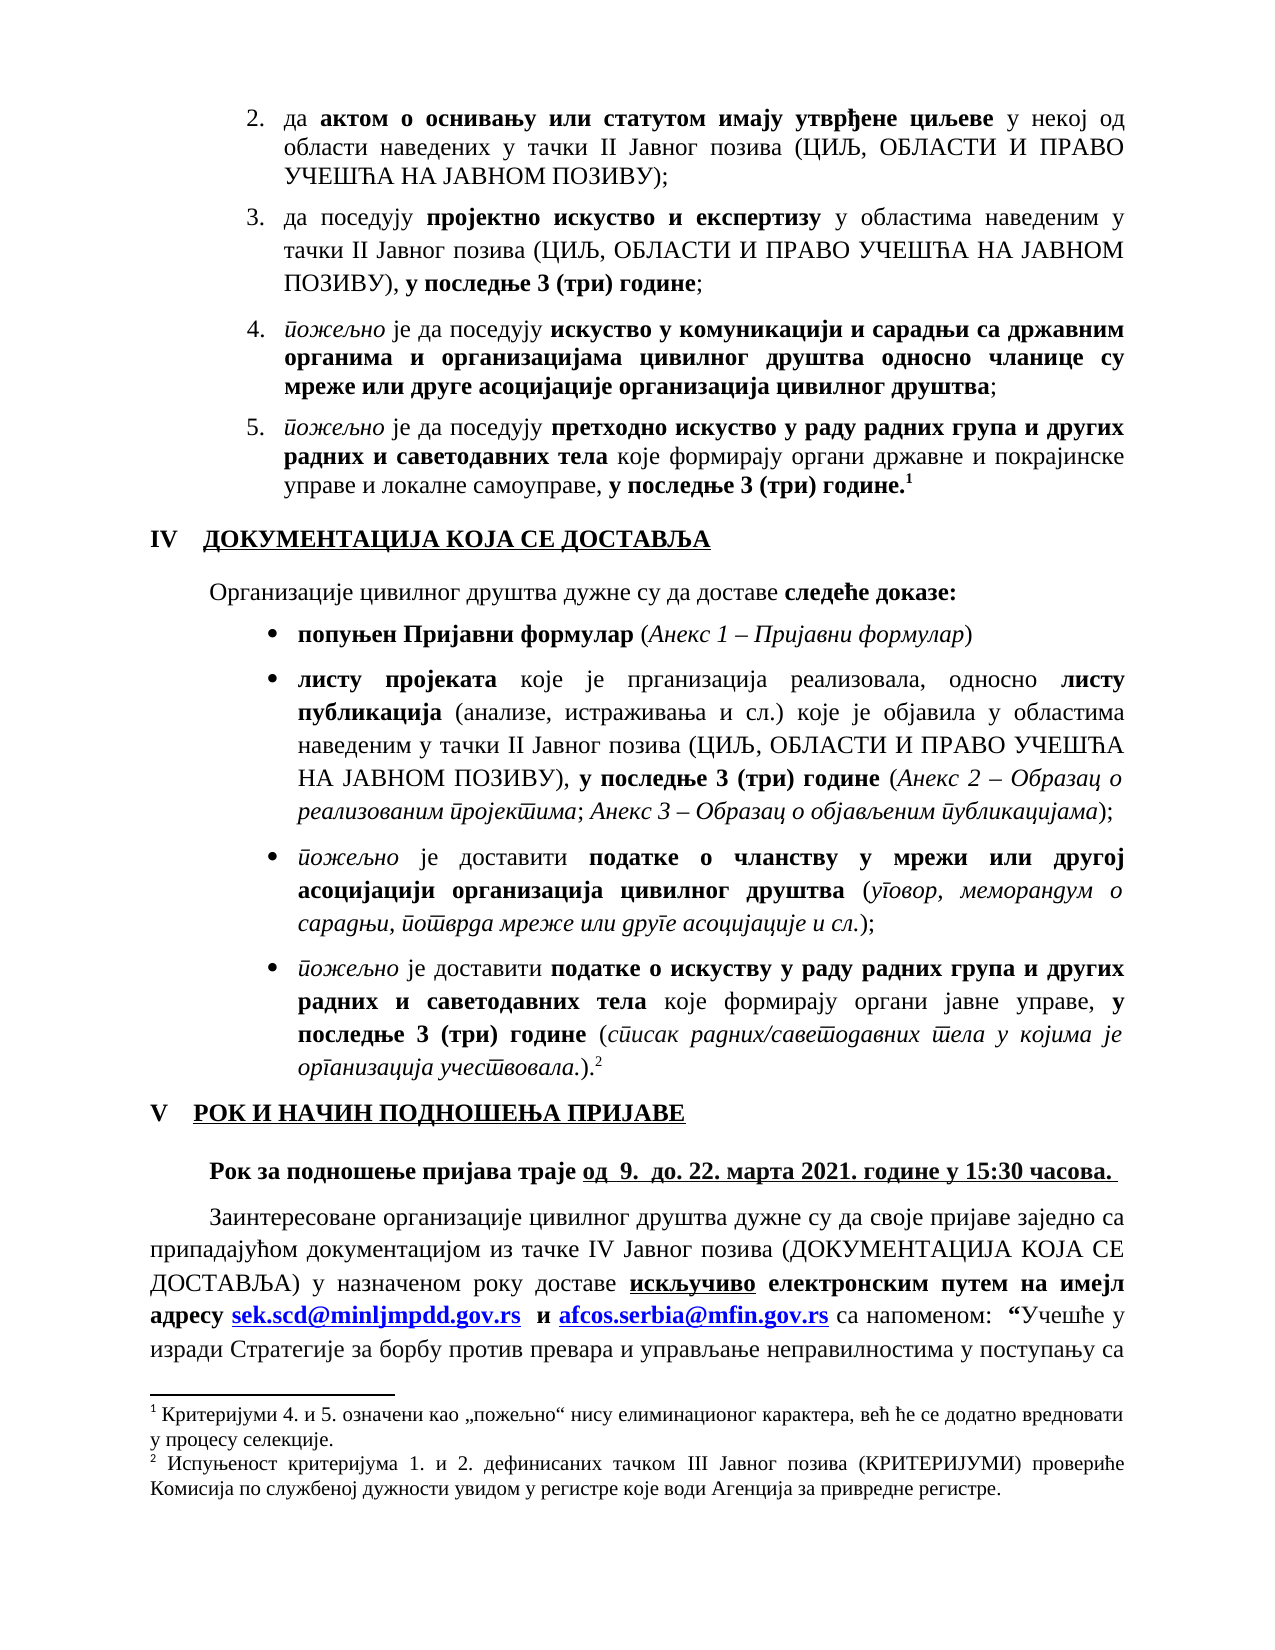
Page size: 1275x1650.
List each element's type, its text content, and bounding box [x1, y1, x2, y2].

list пожељно је доставити податке о чланству у мрежи или другој асоцијацији организација цивилног друштва (уговор, меморандум о сарадњи, потврда мреже или друге асоцијације и сл.); [268, 842, 1125, 937]
list да актом о оснивању или статутом имају утврђене циљеве у некој од области наведених у тачки II Јавног позива (ЦИЉ, ОБЛАСТИ И ПРАВО УЧЕШЋА НА ЈАВНОМ ПОЗИВУ); [246, 103, 1125, 190]
list попуњен Пријавни формулар (Анекс 1 – Пријавни формулар) [268, 619, 1125, 647]
list Oрганизације цивилног друштва дужне су да доставе следеће доказе: [150, 577, 1125, 606]
text Рoк зa пoднoшeњe пријава траје од 9. до. 22. марта 2021. године у 15:30 часова. [150, 1156, 1125, 1185]
text V РОК И НАЧИН ПОДНОШЕЊА ПРИЈАВЕ [150, 1098, 1125, 1127]
list листу пројеката које је прганизација реализовала, односно листу публикација (анализе, истраживања и сл.) које је објавила у областима наведеним у тачки II Јавног позива (ЦИЉ, ОБЛАСТИ И ПРАВО УЧЕШЋА НА ЈАВНОМ ПОЗИВУ), у последње 3 (три) године (Анекс 2 – Образац о реализованим пројектима; Анекс 3 – Образац о објављеним публикацијама); [268, 664, 1125, 825]
list IV ДОКУМЕНТАЦИЈА КОЈА СЕ ДОСТАВЉА [150, 524, 1125, 552]
list пожељно је да поседују искуство у комуникацији и сарадњи са државним органима и организацијама цивилног друштва односно чланице су мреже или друге асоцијације организација цивилног друштва; [247, 314, 1125, 400]
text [150, 1202, 1125, 1362]
list пожељно је доставити податке о искуству у раду радних група и других радних и саветодавних тела које формирају органи јавне управе, у последње 3 (три) године (списак радних/саветодавних тела у којима је организација учествовала.). [268, 953, 1125, 1081]
list пожељно је да поседују претходно искуство у раду радних група и других радних и саветодавних тела које формирају органи државне и покрајинске управе и локалне самоуправе, у последње 3 (три) године. [246, 412, 1125, 499]
list да поседују пројектно искуство и експертизу у областима наведеним у тачки II Јавног позива (ЦИЉ, ОБЛАСТИ И ПРАВО УЧЕШЋА НА ЈАВНОМ ПОЗИВУ), у последње 3 (три) године; [246, 202, 1125, 297]
